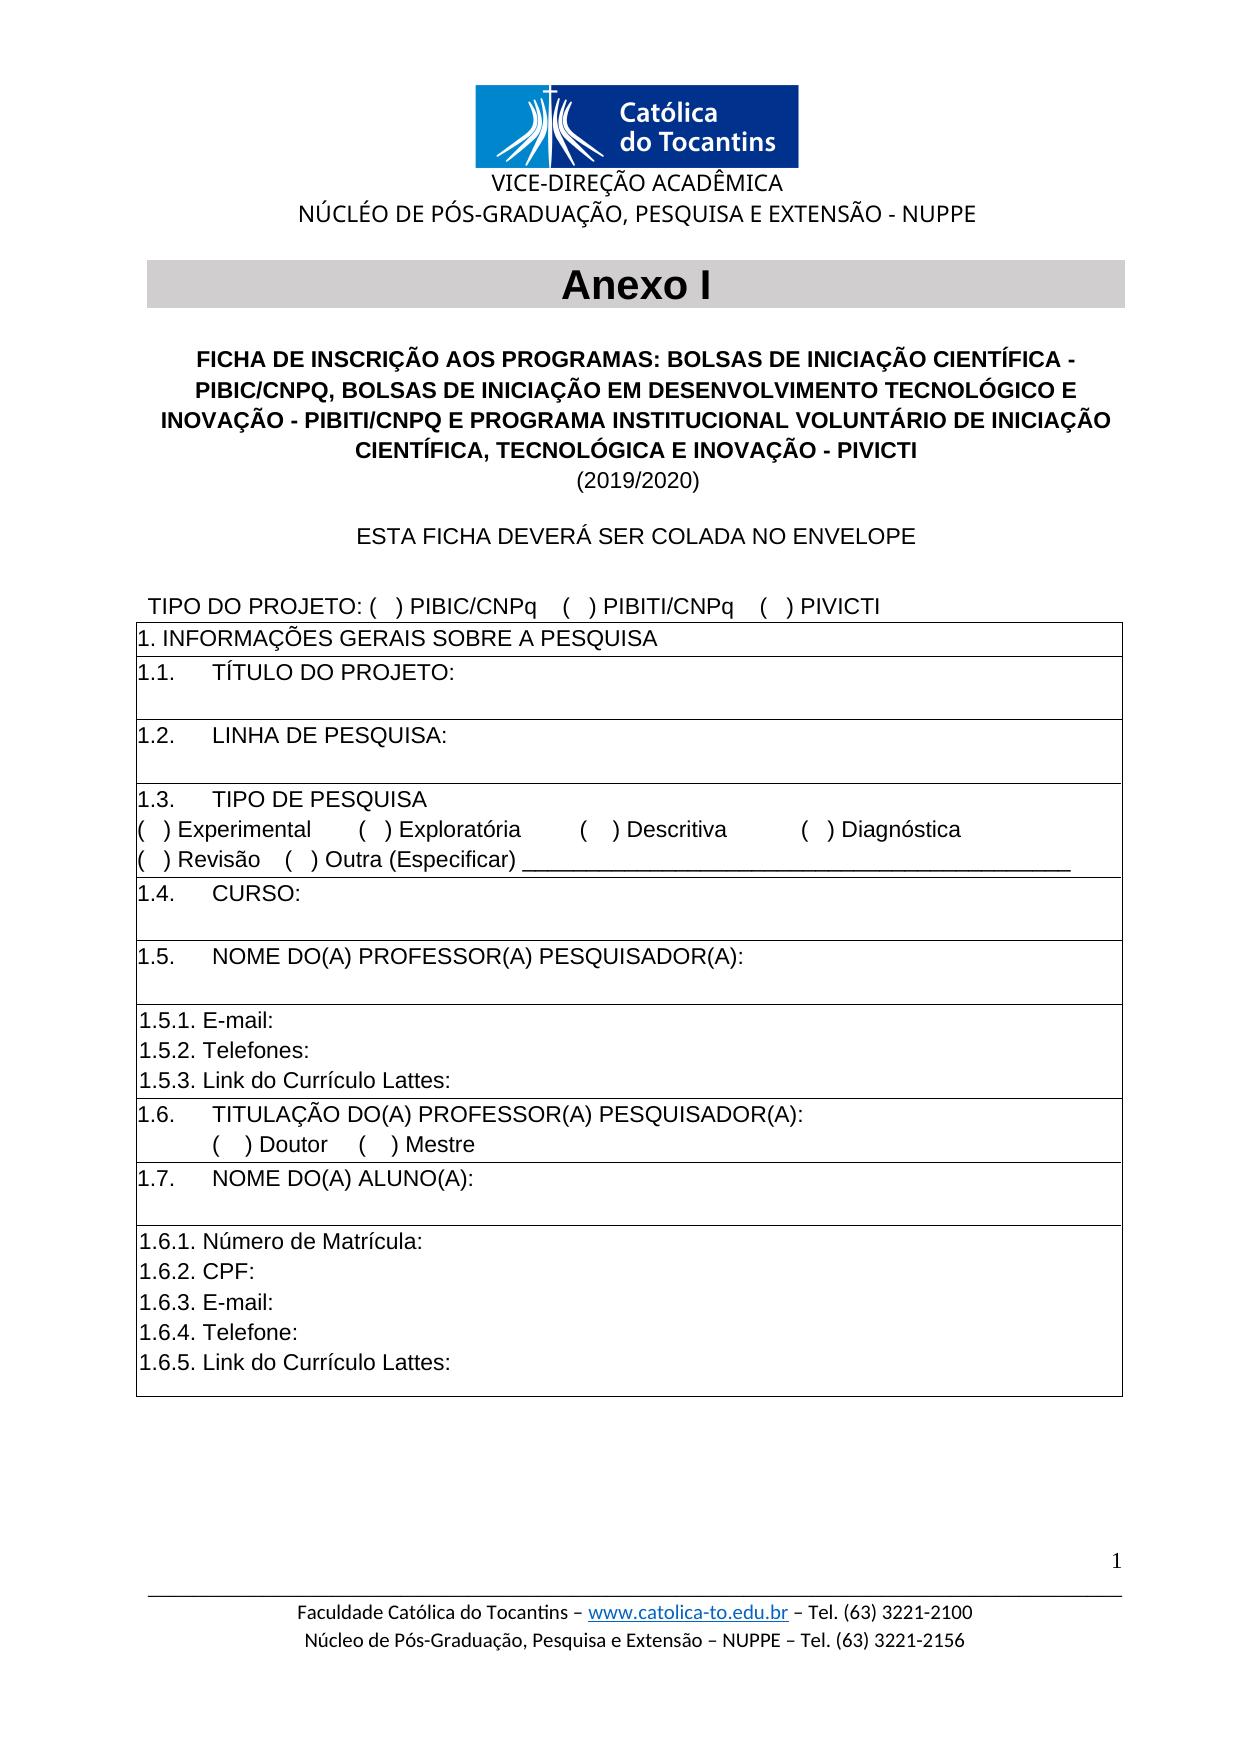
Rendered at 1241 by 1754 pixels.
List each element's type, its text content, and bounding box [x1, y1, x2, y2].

text ESTA FICHA DEVERÁ SER COLADA NO ENVELOPE [147, 523, 1125, 549]
table_cell LINHA DE PESQUISA: [137, 720, 1122, 783]
text TIPO DO PROJETO: ( ) PIBIC/CNPq ( ) PIBITI/CNPq ( ) PIVICTI [147, 593, 1125, 620]
table_cell TITULAÇÃO DO(A) PROFESSOR(A) PESQUISADOR(A): ( ) Doutor ( ) Mestre [137, 1099, 1122, 1162]
text Anexo I [147, 260, 1125, 308]
picture [504, 85, 799, 168]
table_cell CURSO: [137, 877, 1122, 940]
subtitle FICHA DE INSCRIÇÃO AOS PROGRAMAS: BOLSAS DE INICIAÇÃO CIENTÍFICA - PIBIC/CNPQ, BOLSAS DE INICIAÇÃO EM DESENVOLVIMENTO TECNOLÓGICO E INOVAÇÃO - PIBITI/CNPQ E PROGRAMA INSTITUCIONAL VOLUNTÁRIO DE INICIAÇÃO CIENTÍFICA, TECNOLÓGICA E INOVAÇÃO - PIVICTI [147, 346, 1125, 463]
text (2019/2020) [151, 467, 1125, 493]
table_cell NOME DO(A) PROFESSOR(A) PESQUISADOR(A): [137, 941, 1122, 1004]
table_cell NOME DO(A) ALUNO(A): [137, 1162, 1122, 1225]
table_header 1. INFORMAÇÕES GERAIS SOBRE A PESQUISA [137, 623, 1122, 656]
table_cell TÍTULO DO PROJETO: [137, 657, 1122, 719]
table_cell 1.6.1. Número de Matrícula: 1.6.2. CPF: 1.6.3. E-mail: 1.6.4. Telefone: 1.6.5. Link do Currículo Lattes: [137, 1225, 1122, 1396]
table_cell 1.5.1. E-mail: 1.5.2. Telefones: 1.5.3. Link do Currículo Lattes: [137, 1005, 1122, 1098]
table_cell TIPO DE PESQUISA ( ) Experimental ( ) Exploratória ( ) Descritiva ( ) Diagnóstica ( ) Revisão ( ) Outra (Especificar) ___________________________________________ [137, 783, 1122, 877]
